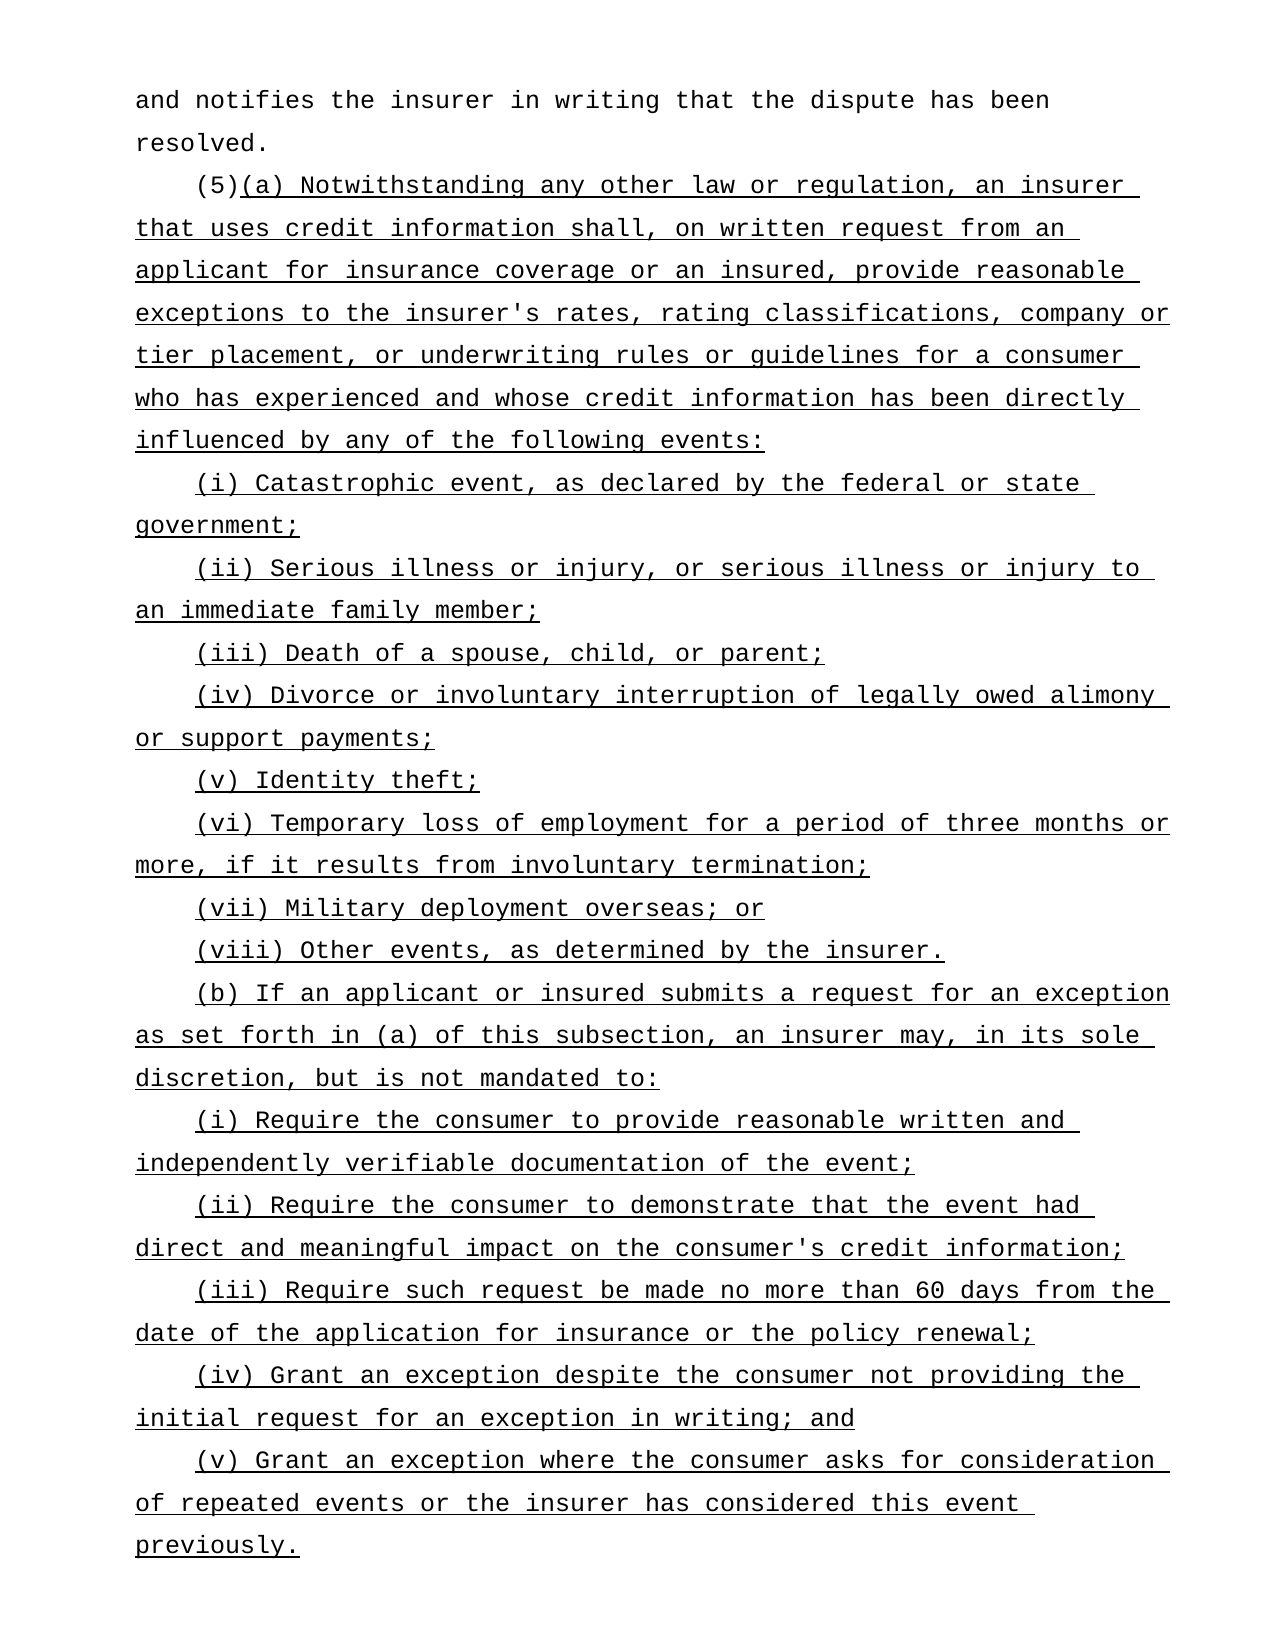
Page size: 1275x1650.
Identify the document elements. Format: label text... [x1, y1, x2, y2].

text (vii) Military deployment overseas; or [135, 882, 1170, 925]
text (vi) Temporary loss of employment for a period of three months or more, if it results from involuntary termination; [135, 797, 1170, 882]
text (iii) Require such request be made no more than 60 days from the date of the application for insurance or the policy renewal; [135, 1265, 1170, 1350]
text (iv) Divorce or involuntary interruption of legally owed alimony or support payments; [135, 670, 1170, 755]
text (v) Grant an exception where the consumer asks for consideration of repeated events or the insurer has considered this event previously. [135, 1435, 1170, 1562]
text (iv) Grant an exception despite the consumer not providing the initial request for an exception in writing; and [135, 1350, 1170, 1435]
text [135, 75, 1170, 160]
text (v) Identity theft; [135, 755, 1170, 797]
text (i) Catastrophic event, as declared by the federal or state government; [135, 457, 1170, 542]
text (5)(a) Notwithstanding any other law or regulation, an insurer that uses credit information shall, on written request from an applicant for insurance coverage or an insured, provide reasonable exceptions to the insurer's rates, rating classifications, company or tier placement, or underwriting rules or guidelines for a consumer who has experienced and whose credit information has been directly influenced by any of the following events: [135, 160, 1170, 324]
text (iii) Death of a spouse, child, or parent; [135, 627, 1170, 670]
text (ii) Require the consumer to demonstrate that the event had direct and meaningful impact on the consumer's credit information; [135, 1180, 1170, 1265]
text (b) If an applicant or insured submits a request for an exception as set forth in (a) of this subsection, an insurer may, in its sole discretion, but is not mandated to: [135, 967, 1170, 1095]
text (viii) Other events, as determined by the insurer. [135, 925, 1170, 967]
text (i) Require the consumer to provide reasonable written and independently verifiable documentation of the event; [135, 1095, 1170, 1180]
text (ii) Serious illness or injury, or serious illness or injury to an immediate family member; [135, 542, 1170, 627]
text (5)(a) Notwithstanding any other law or regulation, an insurer that uses credit information shall, on written request from an applicant for insurance coverage or an insured, provide reasonable exceptions to the insurer's rates, rating classifications, company or tier placement, or underwriting rules or guidelines for a consumer who has experienced and whose credit information has been directly influenced by any of the following events: [135, 325, 1170, 457]
